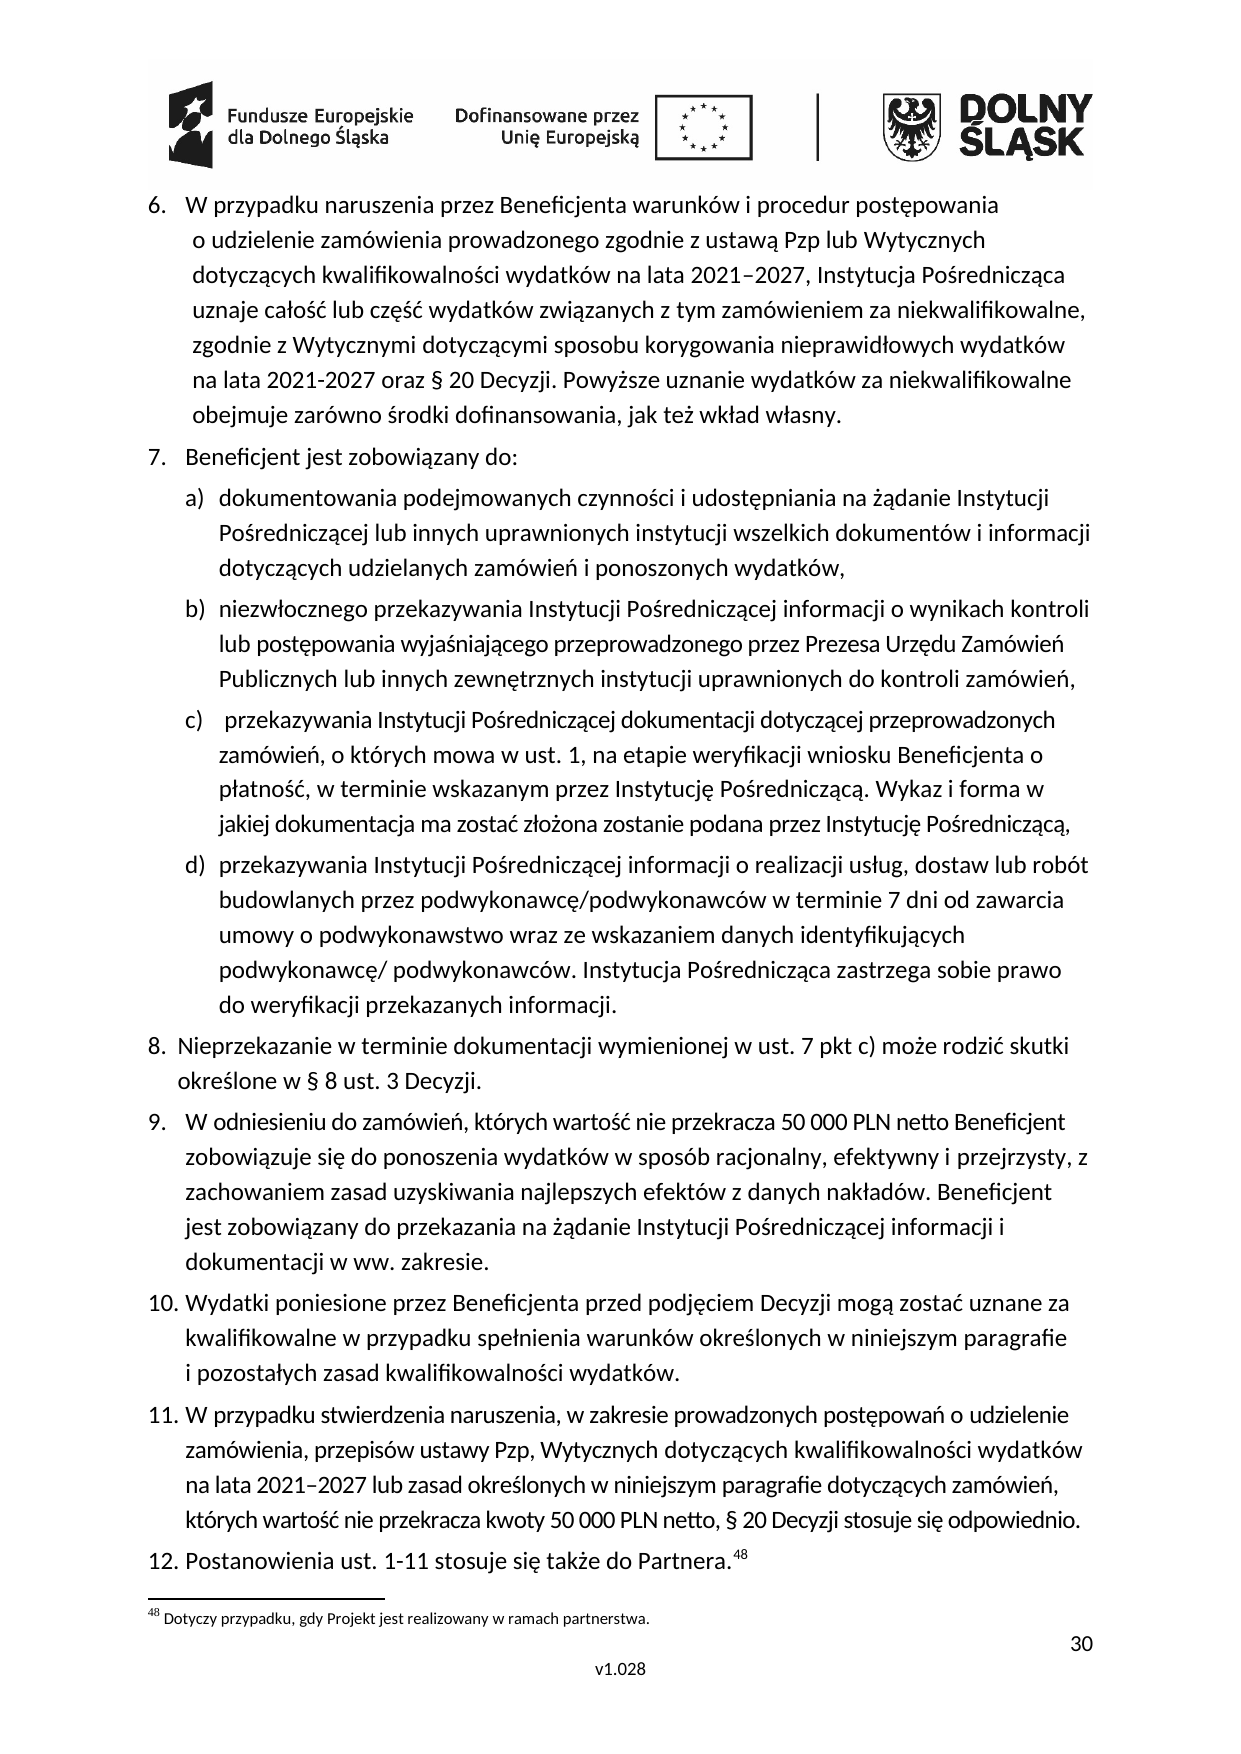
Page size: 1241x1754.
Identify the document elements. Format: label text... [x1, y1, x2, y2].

list W przypadku naruszenia przez Beneficjenta warunków i procedur postępowania o udzielenie zamówienia prowadzonego zgodnie z ustawą Pzp lub Wytycznych dotyczących kwalifikowalności wydatków na lata 2021–2027, Instytucja Pośrednicząca uznaje całość lub część wydatków związanych z tym zamówieniem za niekwalifikowalne, zgodnie z Wytycznymi dotyczącymi sposobu korygowania nieprawidłowych wydatków na lata 2021-2027 oraz § 20 Decyzji. Powyższe uznanie wydatków za niekwalifikowalne obejmuje zarówno środki dofinansowania, jak też wkład własny. [148, 190, 1093, 430]
picture [147, 59, 1093, 190]
list Nieprzekazanie w terminie dokumentacji wymienionej w ust. 7 pkt c) może rodzić skutki określone w § 8 ust. 3 Decyzji. [148, 1030, 1093, 1096]
list W przypadku stwierdzenia naruszenia, w zakresie prowadzonych postępowań o udzielenie zamówienia, przepisów ustawy Pzp, Wytycznych dotyczących kwalifikowalności wydatków na lata 2021–2027 lub zasad określonych w niniejszym paragrafie dotyczących zamówień, których wartość nie przekracza kwoty 50 000 PLN netto, § 20 Decyzji stosuje się odpowiednio. [148, 1399, 1093, 1534]
list przekazywania Instytucji Pośredniczącej informacji o realizacji usług, dostaw lub robót budowlanych przez podwykonawcę/podwykonawców w terminie 7 dni od zawarcia umowy o podwykonawstwo wraz ze wskazaniem danych identyfikujących podwykonawcę/ podwykonawców. Instytucja Pośrednicząca zastrzega sobie prawo do weryfikacji przekazanych informacji. [185, 849, 1093, 1019]
list Postanowienia ust. 1-11 stosuje się także do Partnera. [148, 1545, 1093, 1576]
list niezwłocznego przekazywania Instytucji Pośredniczącej informacji o wynikach kontroli lub postępowania wyjaśniającego przeprowadzonego przez Prezesa Urzędu Zamówień Publicznych lub innych zewnętrznych instytucji uprawnionych do kontroli zamówień, [185, 593, 1093, 694]
list dokumentowania podejmowanych czynności i udostępniania na żądanie Instytucji Pośredniczącej lub innych uprawnionych instytucji wszelkich dokumentów i informacji dotyczących udzielanych zamówień i ponoszonych wydatków, [185, 482, 1093, 583]
list Wydatki poniesione przez Beneficjenta przed podjęciem Decyzji mogą zostać uznane za kwalifikowalne w przypadku spełnienia warunków określonych w niniejszym paragrafie i pozostałych zasad kwalifikowalności wydatków. [148, 1288, 1093, 1388]
list W odniesieniu do zamówień, których wartość nie przekracza 50 000 PLN netto Beneficjent zobowiązuje się do ponoszenia wydatków w sposób racjonalny, efektywny i przejrzysty, z zachowaniem zasad uzyskiwania najlepszych efektów z danych nakładów. Beneficjent jest zobowiązany do przekazania na żądanie Instytucji Pośredniczącej informacji i dokumentacji w ww. zakresie. [148, 1106, 1093, 1277]
list Beneficjent jest zobowiązany do: [148, 441, 1093, 471]
list przekazywania Instytucji Pośredniczącej dokumentacji dotyczącej przeprowadzonych zamówień, o których mowa w ust. 1, na etapie weryfikacji wniosku Beneficjenta o płatność, w terminie wskazanym przez Instytucję Pośredniczącą. Wykaz i forma w jakiej dokumentacja ma zostać złożona zostanie podana przez Instytucję Pośredniczącą, [185, 705, 1093, 839]
